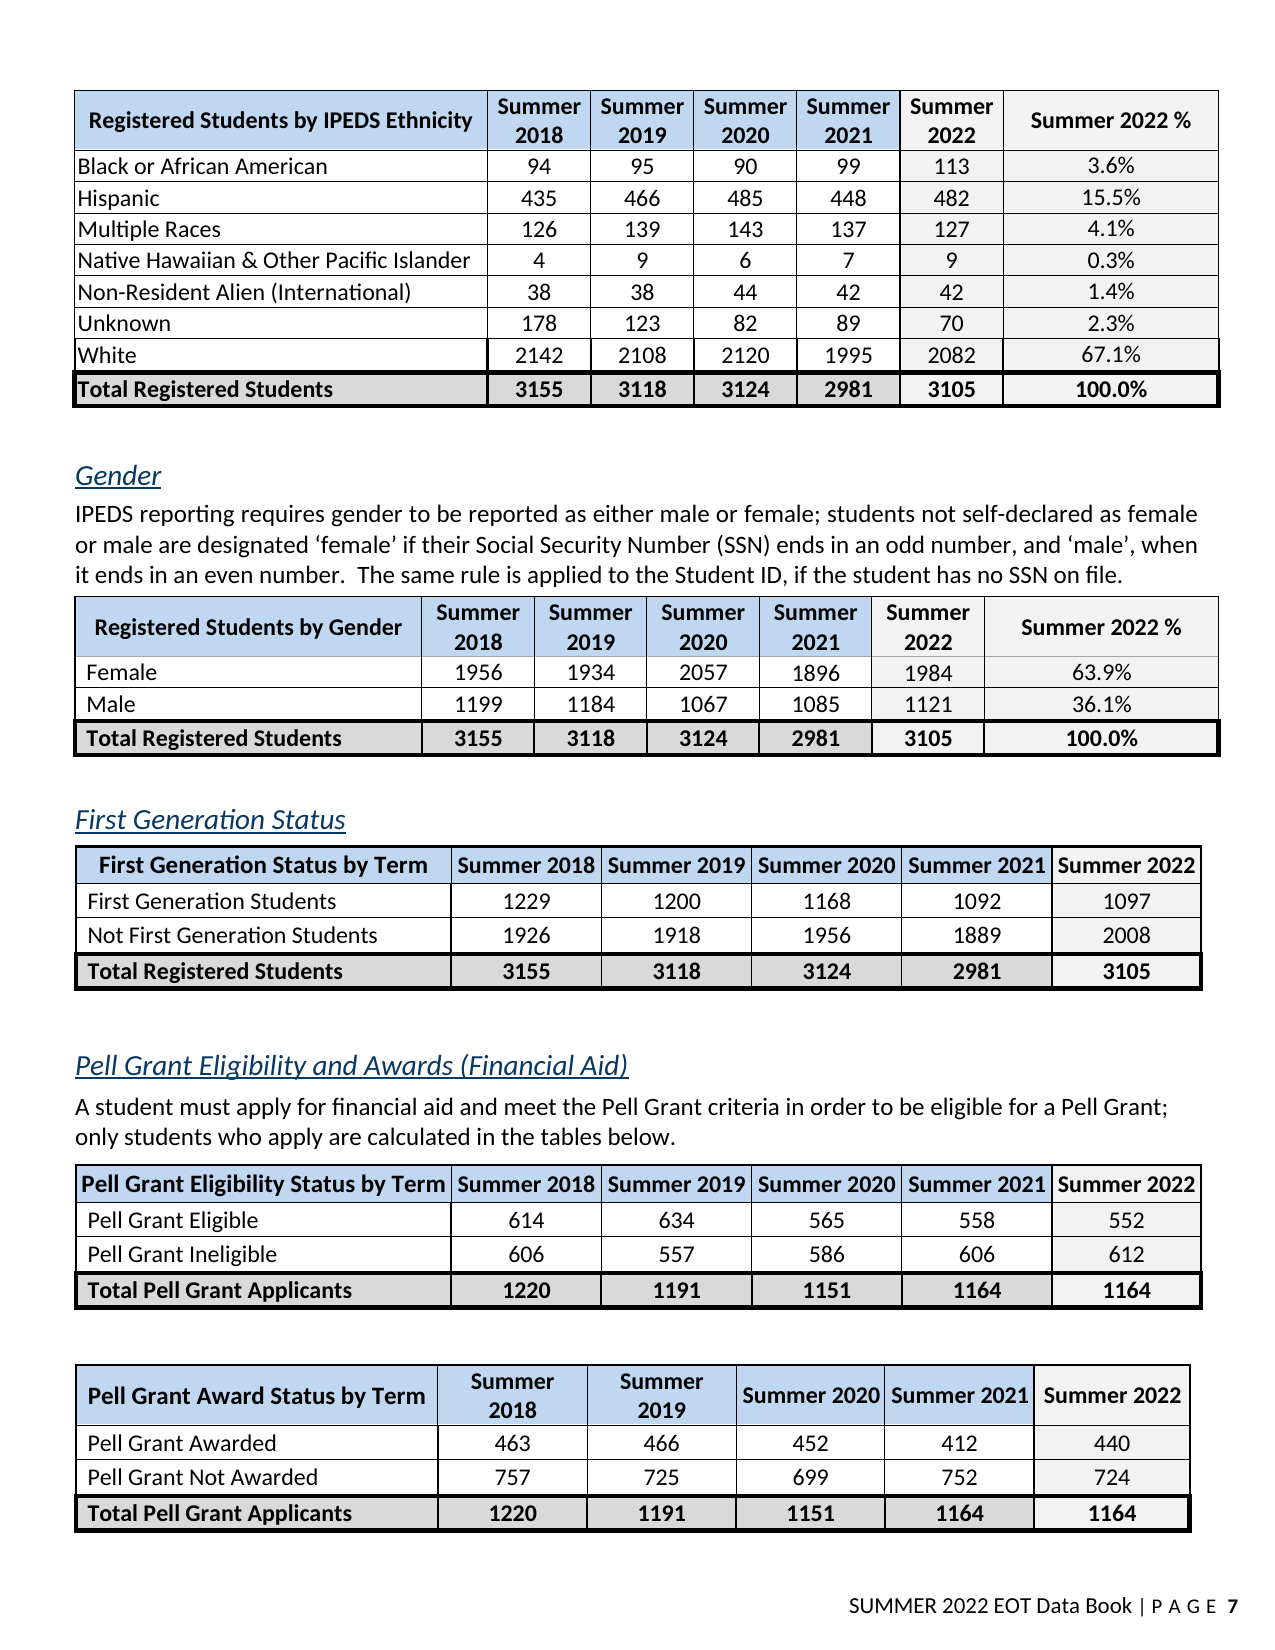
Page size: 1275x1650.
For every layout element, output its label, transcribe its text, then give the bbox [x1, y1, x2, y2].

table_cell 94 [488, 151, 590, 181]
table_header Summer 2020 [752, 848, 901, 883]
table_cell 38 [488, 276, 590, 307]
table_cell 2120 [695, 339, 796, 370]
table_cell 6 [694, 245, 796, 275]
table_header Summer 2019 [602, 848, 751, 883]
table_cell 1956 [422, 657, 534, 687]
table_cell 139 [591, 214, 693, 244]
table_cell 9 [591, 245, 693, 275]
table_cell 1956 [752, 918, 901, 952]
table_cell 752 [885, 1460, 1033, 1493]
table_cell 3.6% [1004, 151, 1218, 181]
table_cell 4 [488, 245, 590, 275]
table_cell 42 [901, 276, 1003, 307]
table_cell Unknown [75, 308, 487, 338]
table_cell 3124 [695, 375, 796, 404]
table_cell 1200 [602, 884, 751, 917]
table_cell 67.1% [1004, 339, 1218, 370]
table_cell 2108 [592, 339, 693, 370]
table_cell 1984 [872, 657, 984, 687]
table_cell 2142 [489, 339, 590, 370]
table_cell Hispanic [75, 182, 487, 212]
table_cell 1918 [602, 918, 751, 952]
subtitle Gender [75, 457, 1200, 492]
table_header Summer 2020 [647, 597, 759, 656]
table_cell 2981 [798, 375, 899, 404]
table_cell 137 [797, 214, 899, 244]
table_cell 1889 [902, 918, 1051, 952]
table_cell 558 [902, 1203, 1051, 1236]
table_cell 1229 [452, 884, 601, 917]
table_cell 448 [797, 182, 899, 212]
table_cell 1220 [452, 1275, 600, 1305]
table_cell 0.3% [1004, 245, 1218, 275]
table_cell 1164 [903, 1275, 1051, 1305]
table_cell 1168 [752, 884, 901, 917]
table_cell 440 [1035, 1426, 1189, 1459]
table_cell Total Registered Students [77, 375, 486, 404]
table_cell 606 [902, 1237, 1051, 1271]
table_header Summer 2021 [902, 848, 1051, 883]
table_header Summer 2018 [422, 597, 534, 656]
subtitle First Generation Status [75, 801, 1200, 837]
table_header Summer 2018 [452, 1166, 601, 1202]
table_cell 565 [752, 1203, 901, 1236]
table_header Summer 2021 [885, 1366, 1033, 1424]
table_cell 463 [439, 1426, 587, 1459]
table_cell 7 [797, 245, 899, 275]
table_header Summer 2019 [591, 91, 693, 149]
table_cell Total Registered Students [78, 956, 450, 986]
table_header Registered Students by IPEDS Ethnicity [75, 91, 487, 149]
table_cell 1151 [737, 1498, 884, 1528]
table_cell 3118 [592, 375, 693, 404]
table_cell 90 [694, 151, 796, 181]
table_cell 3124 [752, 956, 901, 986]
table_cell 1092 [902, 884, 1051, 917]
table_cell 1085 [760, 688, 871, 719]
table_cell Non-Resident Alien (International) [75, 276, 487, 307]
table_cell 724 [1035, 1460, 1189, 1493]
table_cell 466 [591, 182, 693, 212]
table_header Summer 2020 [752, 1166, 901, 1202]
table_cell Pell Grant Awarded [77, 1426, 437, 1459]
table_cell 1067 [647, 688, 759, 719]
table_header Summer 2018 [488, 91, 590, 149]
table_header Summer 2018 [438, 1366, 587, 1424]
table_cell Pell Grant Ineligible [77, 1237, 450, 1271]
table_cell 2008 [1053, 918, 1200, 952]
table_cell First Generation Students [77, 884, 450, 917]
table_cell 557 [602, 1237, 751, 1271]
table_cell 123 [591, 308, 693, 338]
subtitle Pell Grant Eligibility and Awards (Financial Aid) [75, 1047, 1200, 1082]
table_cell 3155 [489, 375, 590, 404]
text IPEDS reporting requires gender to be reported as either male or female; students not self-declared as female or male are designated ‘female’ if their Social Security Number (SSN) ends in an odd number, and ‘male’, when it ends in an even number. The same rule is applied to the Student ID, if the student has no SSN on file. [75, 498, 1200, 590]
table_cell 15.5% [1004, 182, 1218, 212]
text A student must apply for financial aid and meet the Pell Grant criteria in order to be eligible for a Pell Grant; only students who apply are calculated in the tables below. [75, 1091, 1200, 1152]
table_cell 3105 [873, 723, 983, 753]
table_cell 44 [694, 276, 796, 307]
table_cell 1164 [886, 1498, 1033, 1528]
table_cell 1097 [1053, 884, 1200, 917]
table_cell 1.4% [1004, 276, 1218, 307]
table_cell 2.3% [1004, 308, 1218, 338]
table_cell 126 [488, 214, 590, 244]
table_header Summer 2022 % [1004, 91, 1218, 149]
table_cell 725 [588, 1460, 736, 1493]
table_cell 614 [452, 1203, 601, 1236]
table_header Summer 2022 % [985, 597, 1218, 656]
table_cell 1191 [588, 1498, 735, 1528]
table_cell 143 [694, 214, 796, 244]
table_cell 634 [602, 1203, 751, 1236]
table_cell 2082 [901, 339, 1002, 370]
table_header Pell Grant Award Status by Term [77, 1366, 437, 1424]
table_header Summer 2018 [452, 848, 601, 883]
table_cell 1220 [439, 1498, 586, 1528]
table_cell 113 [901, 151, 1003, 181]
table_header Registered Students by Gender [76, 597, 421, 656]
table_cell 1934 [535, 657, 646, 687]
table_header Summer 2021 [797, 91, 899, 149]
table_cell 466 [588, 1426, 736, 1459]
table_cell 95 [591, 151, 693, 181]
table_cell 2981 [760, 723, 871, 753]
table_header Summer 2022 [901, 91, 1003, 149]
table_cell 3105 [901, 375, 1002, 404]
table_cell 1164 [1053, 1275, 1199, 1305]
table_header Summer 2022 [1053, 848, 1200, 883]
table_header Pell Grant Eligibility Status by Term [77, 1166, 451, 1202]
table_header Summer 2020 [737, 1366, 884, 1424]
table_cell Not First Generation Students [77, 918, 450, 952]
table_cell 1896 [760, 657, 871, 687]
table_cell 1995 [798, 339, 899, 370]
table_cell 127 [901, 214, 1003, 244]
table_cell 1199 [422, 688, 534, 719]
table_cell 612 [1053, 1237, 1200, 1271]
table_cell 606 [452, 1237, 601, 1271]
table_header Summer 2020 [694, 91, 796, 149]
table_header Summer 2022 [1053, 1166, 1200, 1202]
table_cell 1121 [872, 688, 984, 719]
table_cell Multiple Races [75, 214, 487, 244]
table_cell 482 [901, 182, 1003, 212]
table_cell 9 [901, 245, 1003, 275]
table_cell 82 [694, 308, 796, 338]
table_cell 1926 [452, 918, 601, 952]
table_cell Total Pell Grant Applicants [78, 1498, 437, 1528]
table_cell 3118 [602, 956, 751, 986]
table_cell 485 [694, 182, 796, 212]
table_cell 3105 [1053, 956, 1199, 986]
table_cell Total Pell Grant Applicants [78, 1275, 450, 1305]
table_cell 70 [901, 308, 1003, 338]
table_cell 3155 [423, 723, 533, 753]
table_cell Pell Grant Eligible [77, 1203, 450, 1236]
table_header Summer 2019 [588, 1366, 736, 1424]
table_cell 38 [591, 276, 693, 307]
table_cell 1164 [1035, 1498, 1187, 1528]
table_cell Male [76, 688, 421, 719]
table_cell 178 [488, 308, 590, 338]
table_cell 1151 [753, 1275, 901, 1305]
table_cell Native Hawaiian & Other Pacific Islander [75, 245, 487, 275]
table_cell 452 [737, 1426, 884, 1459]
table_cell 100.0% [985, 723, 1216, 753]
table_cell 3155 [452, 956, 601, 986]
table_cell 2981 [902, 956, 1051, 986]
table_cell 2057 [647, 657, 759, 687]
table_header Summer 2022 [872, 597, 984, 656]
table_cell 1184 [535, 688, 646, 719]
table_cell 3124 [648, 723, 758, 753]
table_cell Female [76, 657, 421, 687]
table_cell 699 [737, 1460, 884, 1493]
table_header Summer 2021 [902, 1166, 1051, 1202]
table_cell 36.1% [985, 688, 1218, 719]
table_header Summer 2021 [760, 597, 871, 656]
table_cell 63.9% [985, 657, 1218, 687]
table_cell 89 [797, 308, 899, 338]
table_cell 412 [885, 1426, 1033, 1459]
table_cell White [76, 339, 486, 370]
table_cell 552 [1053, 1203, 1200, 1236]
table_cell Black or African American [75, 151, 487, 181]
table_cell 1191 [602, 1275, 751, 1305]
table_cell 435 [488, 182, 590, 212]
table_cell 3118 [535, 723, 646, 753]
table_header Summer 2019 [602, 1166, 751, 1202]
table_header Summer 2019 [535, 597, 646, 656]
table_cell 100.0% [1004, 375, 1216, 404]
table_cell Pell Grant Not Awarded [77, 1460, 437, 1493]
table_cell 757 [439, 1460, 587, 1493]
table_cell 42 [797, 276, 899, 307]
table_cell 586 [752, 1237, 901, 1271]
table_header First Generation Status by Term [77, 848, 451, 883]
table_header Summer 2022 [1035, 1366, 1189, 1424]
table_cell Total Registered Students [77, 723, 421, 753]
table_cell 99 [797, 151, 899, 181]
table_cell 4.1% [1004, 214, 1218, 244]
